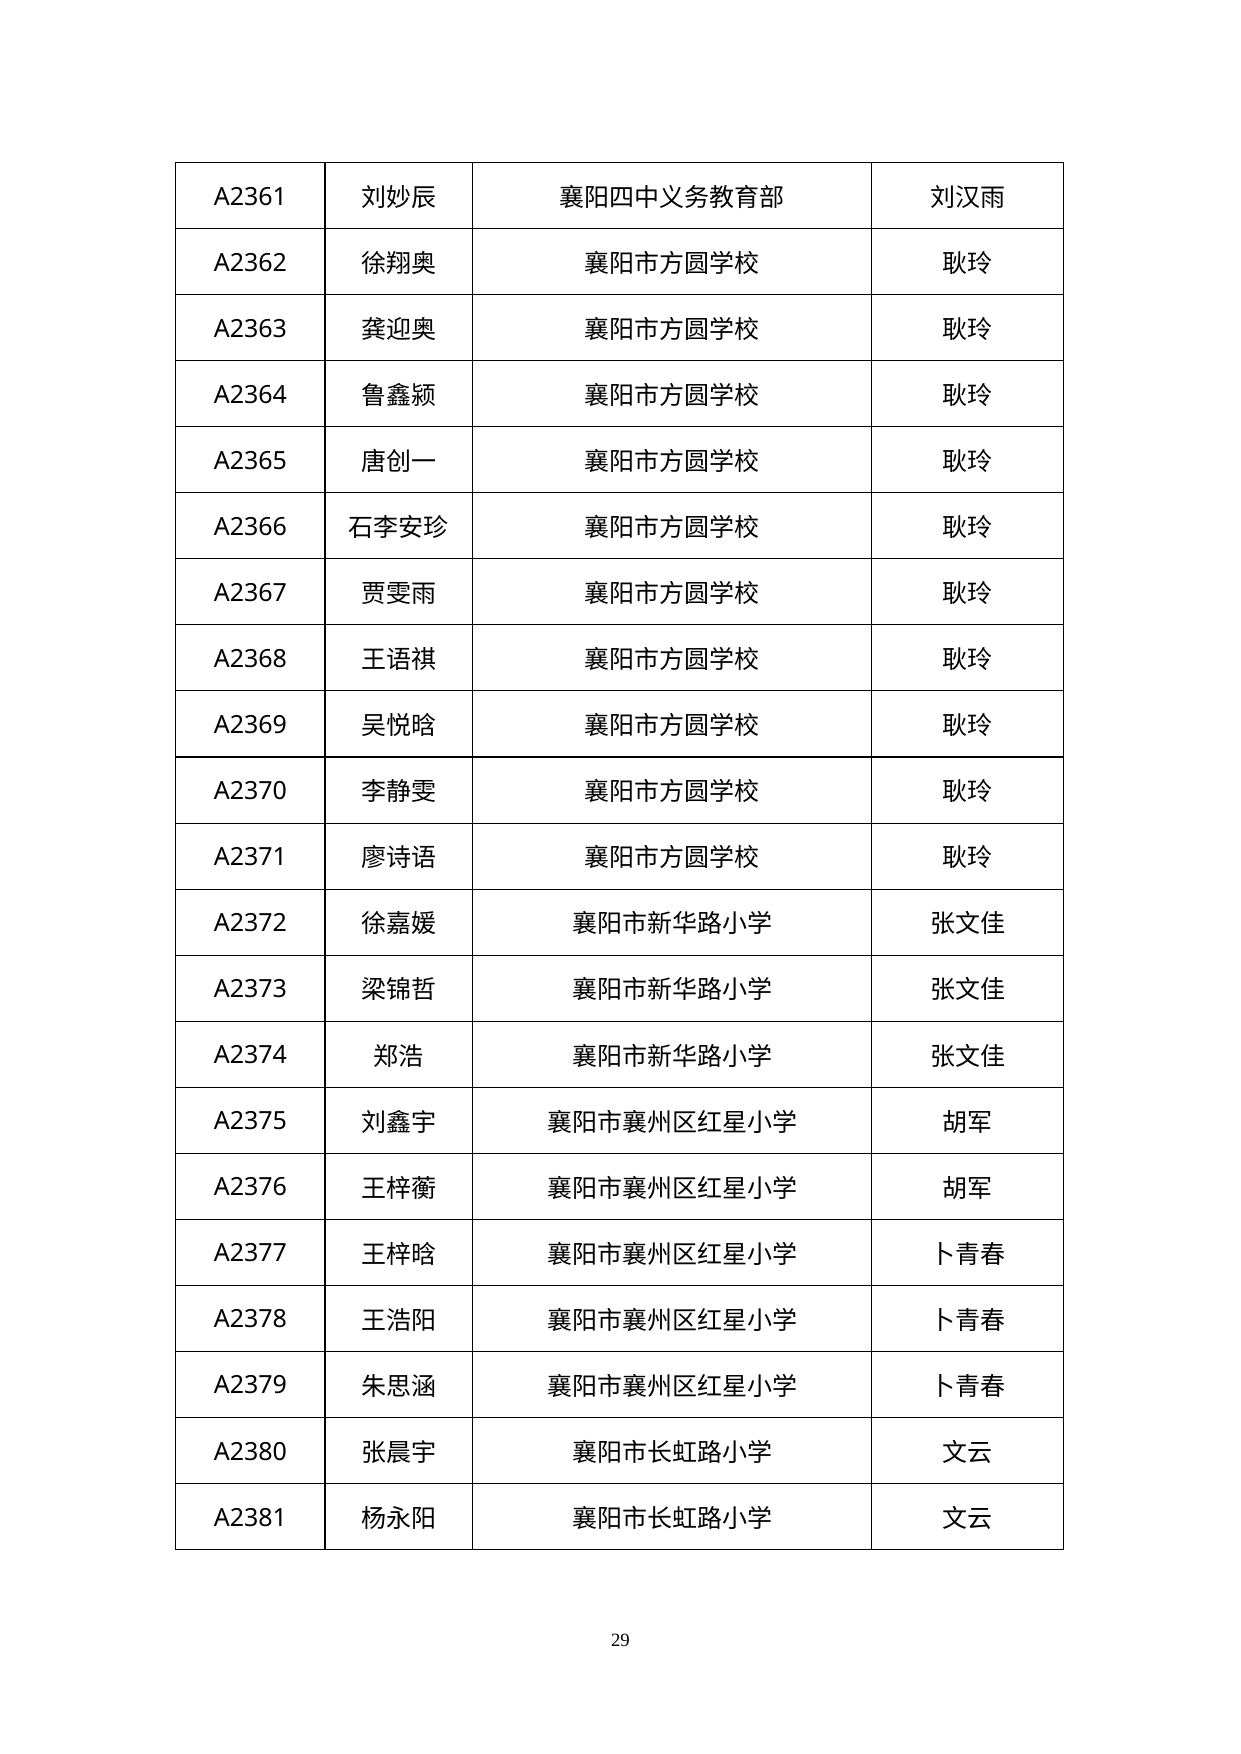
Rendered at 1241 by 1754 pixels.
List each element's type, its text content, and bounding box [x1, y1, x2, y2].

table_cell A2369 [176, 691, 324, 756]
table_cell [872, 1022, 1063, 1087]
table_cell 襄阳市方圆学校 [473, 427, 871, 492]
table_cell 襄阳四中义务教育部 [473, 163, 871, 228]
table_cell 贾雯雨 [326, 559, 472, 624]
table_cell 耿玲 [872, 691, 1063, 756]
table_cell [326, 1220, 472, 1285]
table_cell 龚迎奥 [326, 295, 472, 360]
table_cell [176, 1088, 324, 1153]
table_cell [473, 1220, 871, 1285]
table_cell 石李安珍 [326, 493, 472, 558]
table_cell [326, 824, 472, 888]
table_cell 襄阳市方圆学校 [473, 361, 871, 426]
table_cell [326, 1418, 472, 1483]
table_cell 刘汉雨 [872, 163, 1063, 228]
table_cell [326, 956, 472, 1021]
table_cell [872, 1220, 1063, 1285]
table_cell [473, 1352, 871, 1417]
table_cell A2362 [176, 229, 324, 294]
table_cell 襄阳市方圆学校 [473, 493, 871, 558]
table_cell 吴悦晗 [326, 691, 472, 756]
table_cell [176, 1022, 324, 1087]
table_cell A2363 [176, 295, 324, 360]
table_cell 耿玲 [872, 493, 1063, 558]
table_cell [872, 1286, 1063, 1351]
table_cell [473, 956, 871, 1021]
table_cell A2361 [176, 163, 324, 228]
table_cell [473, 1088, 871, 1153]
table_cell 耿玲 [872, 295, 1063, 360]
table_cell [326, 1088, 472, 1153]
table_cell 鲁鑫颍 [326, 361, 472, 426]
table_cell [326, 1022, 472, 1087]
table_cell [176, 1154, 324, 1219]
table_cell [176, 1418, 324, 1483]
table_cell 徐翔奥 [326, 229, 472, 294]
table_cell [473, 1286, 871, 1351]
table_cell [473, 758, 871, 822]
table_cell A2364 [176, 361, 324, 426]
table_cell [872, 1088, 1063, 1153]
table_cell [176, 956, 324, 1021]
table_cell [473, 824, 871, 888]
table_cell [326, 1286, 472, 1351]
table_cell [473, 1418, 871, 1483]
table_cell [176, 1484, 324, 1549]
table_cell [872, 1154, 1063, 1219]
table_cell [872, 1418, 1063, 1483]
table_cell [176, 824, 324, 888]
table_cell A2368 [176, 625, 324, 690]
table_cell 襄阳市方圆学校 [473, 295, 871, 360]
table_cell 唐创一 [326, 427, 472, 492]
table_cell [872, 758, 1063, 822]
table_cell 耿玲 [872, 229, 1063, 294]
table_cell 襄阳市方圆学校 [473, 691, 871, 756]
table_cell 刘妙辰 [326, 163, 472, 228]
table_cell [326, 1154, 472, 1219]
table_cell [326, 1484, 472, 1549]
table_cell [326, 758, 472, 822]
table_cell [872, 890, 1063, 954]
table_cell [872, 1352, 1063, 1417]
table_cell 耿玲 [872, 427, 1063, 492]
table_cell 王语祺 [326, 625, 472, 690]
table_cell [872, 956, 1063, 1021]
table_cell 襄阳市方圆学校 [473, 559, 871, 624]
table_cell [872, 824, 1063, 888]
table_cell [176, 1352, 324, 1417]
table_cell A2367 [176, 559, 324, 624]
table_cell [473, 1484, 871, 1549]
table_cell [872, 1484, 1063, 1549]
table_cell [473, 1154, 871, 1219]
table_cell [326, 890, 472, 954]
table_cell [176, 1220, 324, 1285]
table_cell A2365 [176, 427, 324, 492]
table_cell 耿玲 [872, 625, 1063, 690]
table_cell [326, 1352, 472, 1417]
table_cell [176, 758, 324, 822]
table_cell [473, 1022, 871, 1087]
table_cell 襄阳市方圆学校 [473, 625, 871, 690]
table_cell 襄阳市方圆学校 [473, 229, 871, 294]
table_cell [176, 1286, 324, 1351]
table_cell 耿玲 [872, 559, 1063, 624]
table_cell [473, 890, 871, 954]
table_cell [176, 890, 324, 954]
table_cell A2366 [176, 493, 324, 558]
table_cell 耿玲 [872, 361, 1063, 426]
